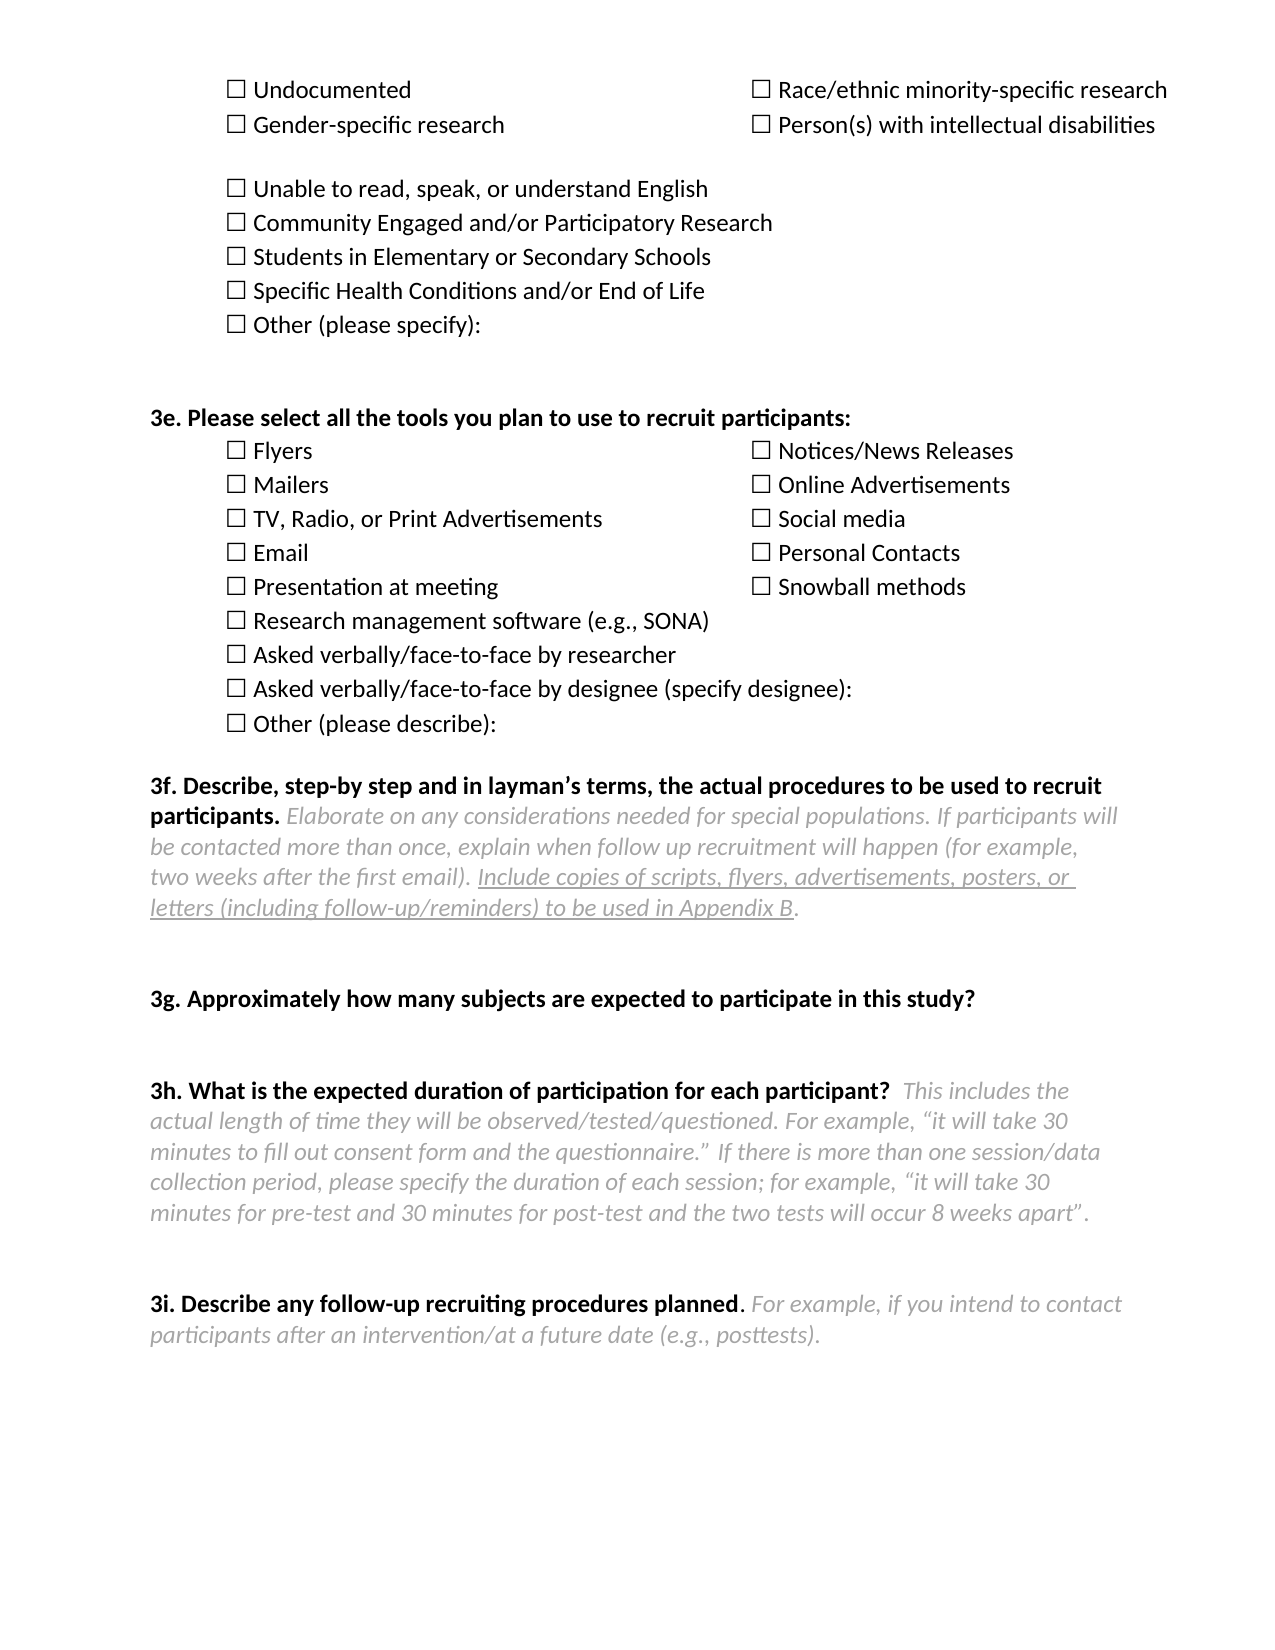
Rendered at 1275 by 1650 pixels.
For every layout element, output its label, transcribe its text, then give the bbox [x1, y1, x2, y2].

text Students in Elementary or Secondary Schools [225, 239, 1125, 273]
text Person(s) with intellectual disabilities [750, 106, 1162, 140]
text Asked verbally/face-to-face by researcher [225, 637, 1125, 671]
text Flyers Notices/News Releases [150, 433, 1125, 467]
text Undocumented Gender-specific research [225, 72, 600, 140]
text Research management software (e.g., SONA) [225, 603, 1125, 637]
text 3e. Please select all the tools you plan to use to recruit participants: [150, 402, 1125, 433]
text Community Engaged and/or Participatory Research [225, 205, 1125, 239]
text Asked verbally/face-to-face by designee (specify designee): [225, 671, 1125, 705]
text Other (please describe): [225, 705, 1125, 739]
text 3g. Approximately how many subjects are expected to participate in this study? [150, 983, 1125, 1014]
text Race/ethnic minority-specific research [750, 72, 1172, 106]
text Presentation at meeting Snowball methods [225, 569, 1125, 603]
text TV, Radio, or Print Advertisements Social media [225, 501, 1125, 535]
text 3h. What is the expected duration of participation for each participant? This includes the actual length of time they will be observed/tested/questioned. For example, “it will take 30 minutes to fill out consent form and the questionnaire.” If there is more than one session/data collection period, please specify the duration of each session; for example, “it will take 30 minutes for pre-test and 30 minutes for post-test and the two tests will occur 8 weeks apart”. [150, 1075, 1125, 1228]
text Other (please specify): [225, 307, 1125, 341]
text 3i. Describe any follow-up recruiting procedures planned. For example, if you intend to contact participants after an intervention/at a future date (e.g., posttests). [150, 1289, 1125, 1350]
text Specific Health Conditions and/or End of Life [225, 273, 1125, 307]
text 3f. Describe, step-by step and in layman’s terms, the actual procedures to be used to recruit participants. Elaborate on any considerations needed for special populations. If participants will be contacted more than once, explain when follow up recruitment will happen (for example, two weeks after the first email). Include copies of scripts, flyers, advertisements, posters, or letters (including follow-up/reminders) to be used in Appendix B. [150, 770, 1125, 922]
text Email Personal Contacts [225, 535, 1125, 569]
text Mailers Online Advertisements [225, 467, 1125, 501]
text Unable to read, speak, or understand English [225, 171, 1125, 205]
